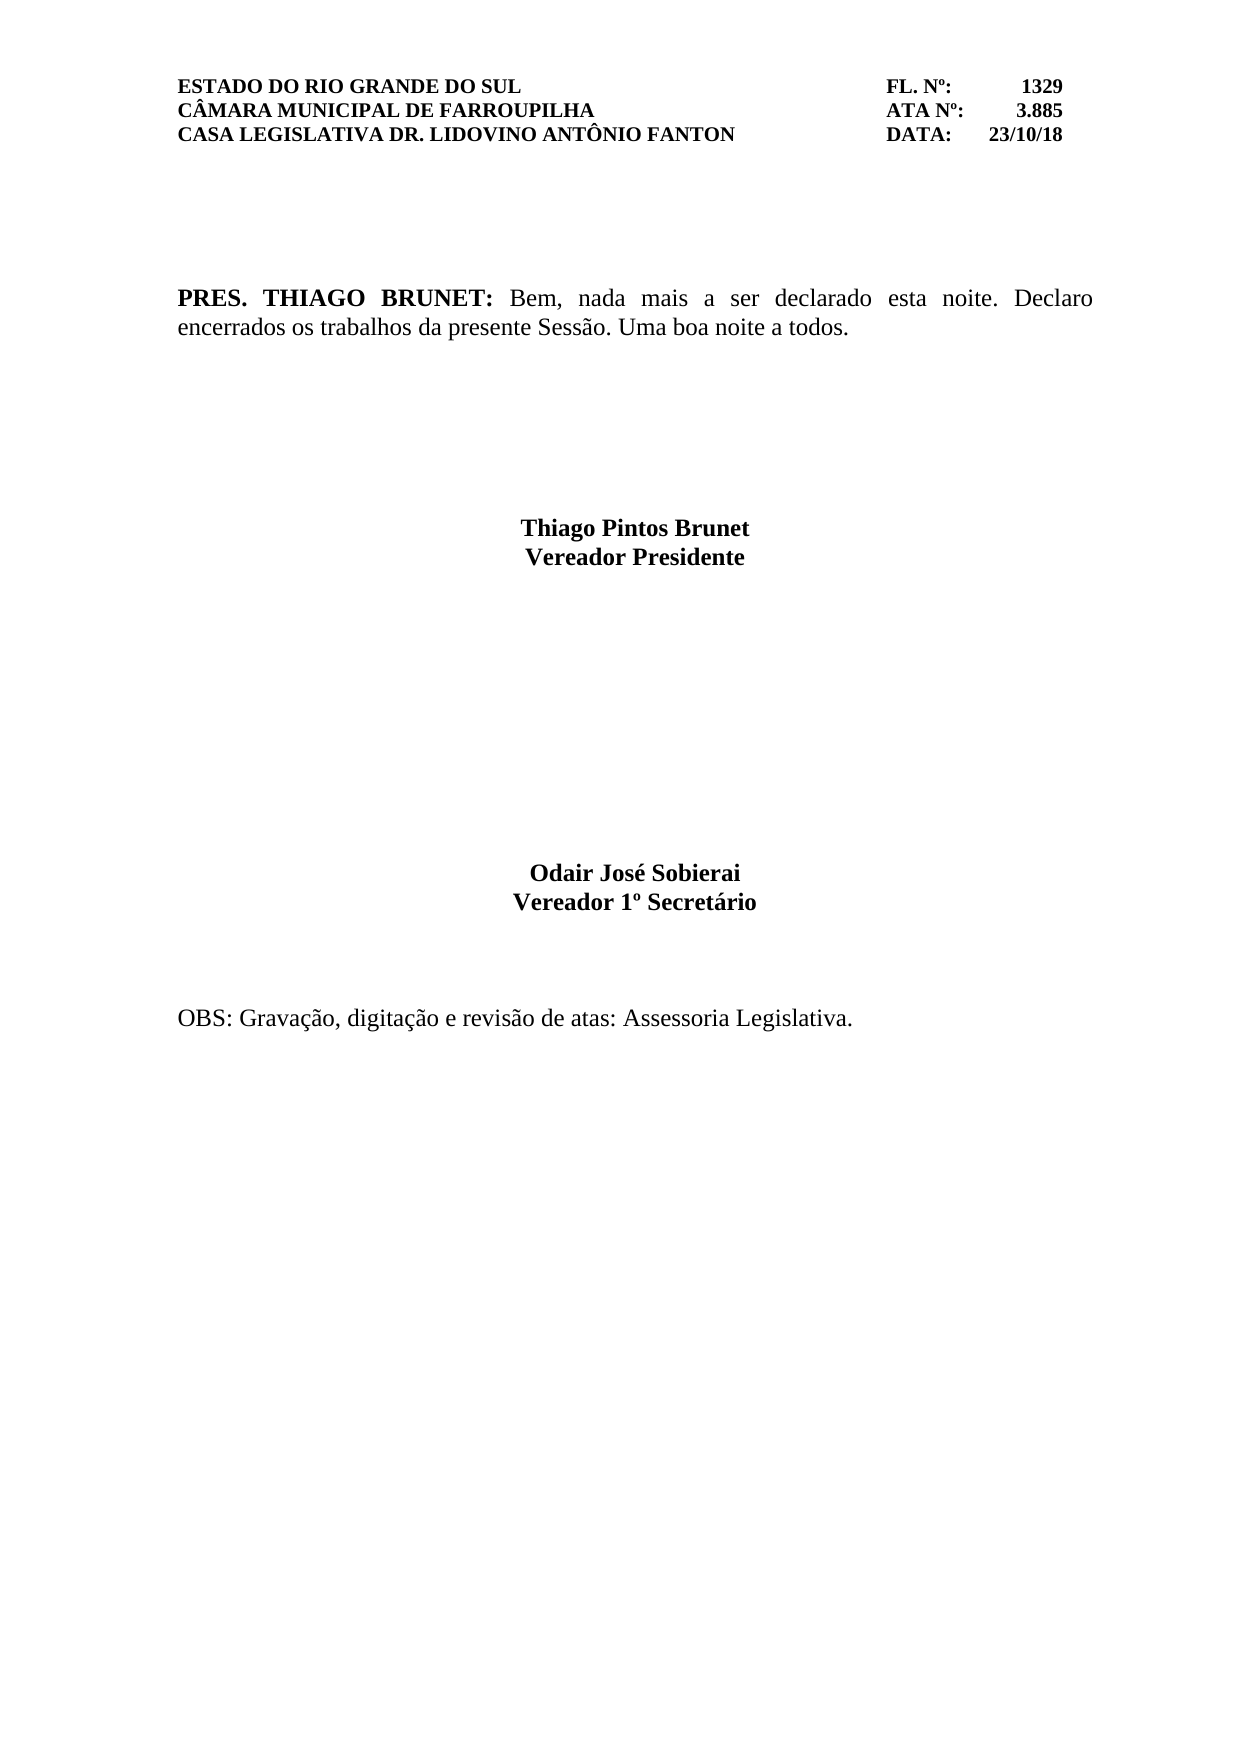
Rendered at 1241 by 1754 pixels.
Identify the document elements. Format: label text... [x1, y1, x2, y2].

text Odair José Sobierai [177, 858, 1092, 887]
text OBS: Gravação, digitação e revisão de atas: Assessoria Legislativa. [177, 1003, 1092, 1031]
text PRES. THIAGO BRUNET: Bem, nada mais a ser declarado esta noite. Declaro encerrados os trabalhos da presente Sessão. Uma boa noite a todos. [177, 283, 1093, 341]
text Thiago Pintos Brunet [177, 513, 1092, 542]
text Vereador Presidente [177, 542, 1092, 571]
text Vereador 1º Secretário [177, 887, 1092, 916]
